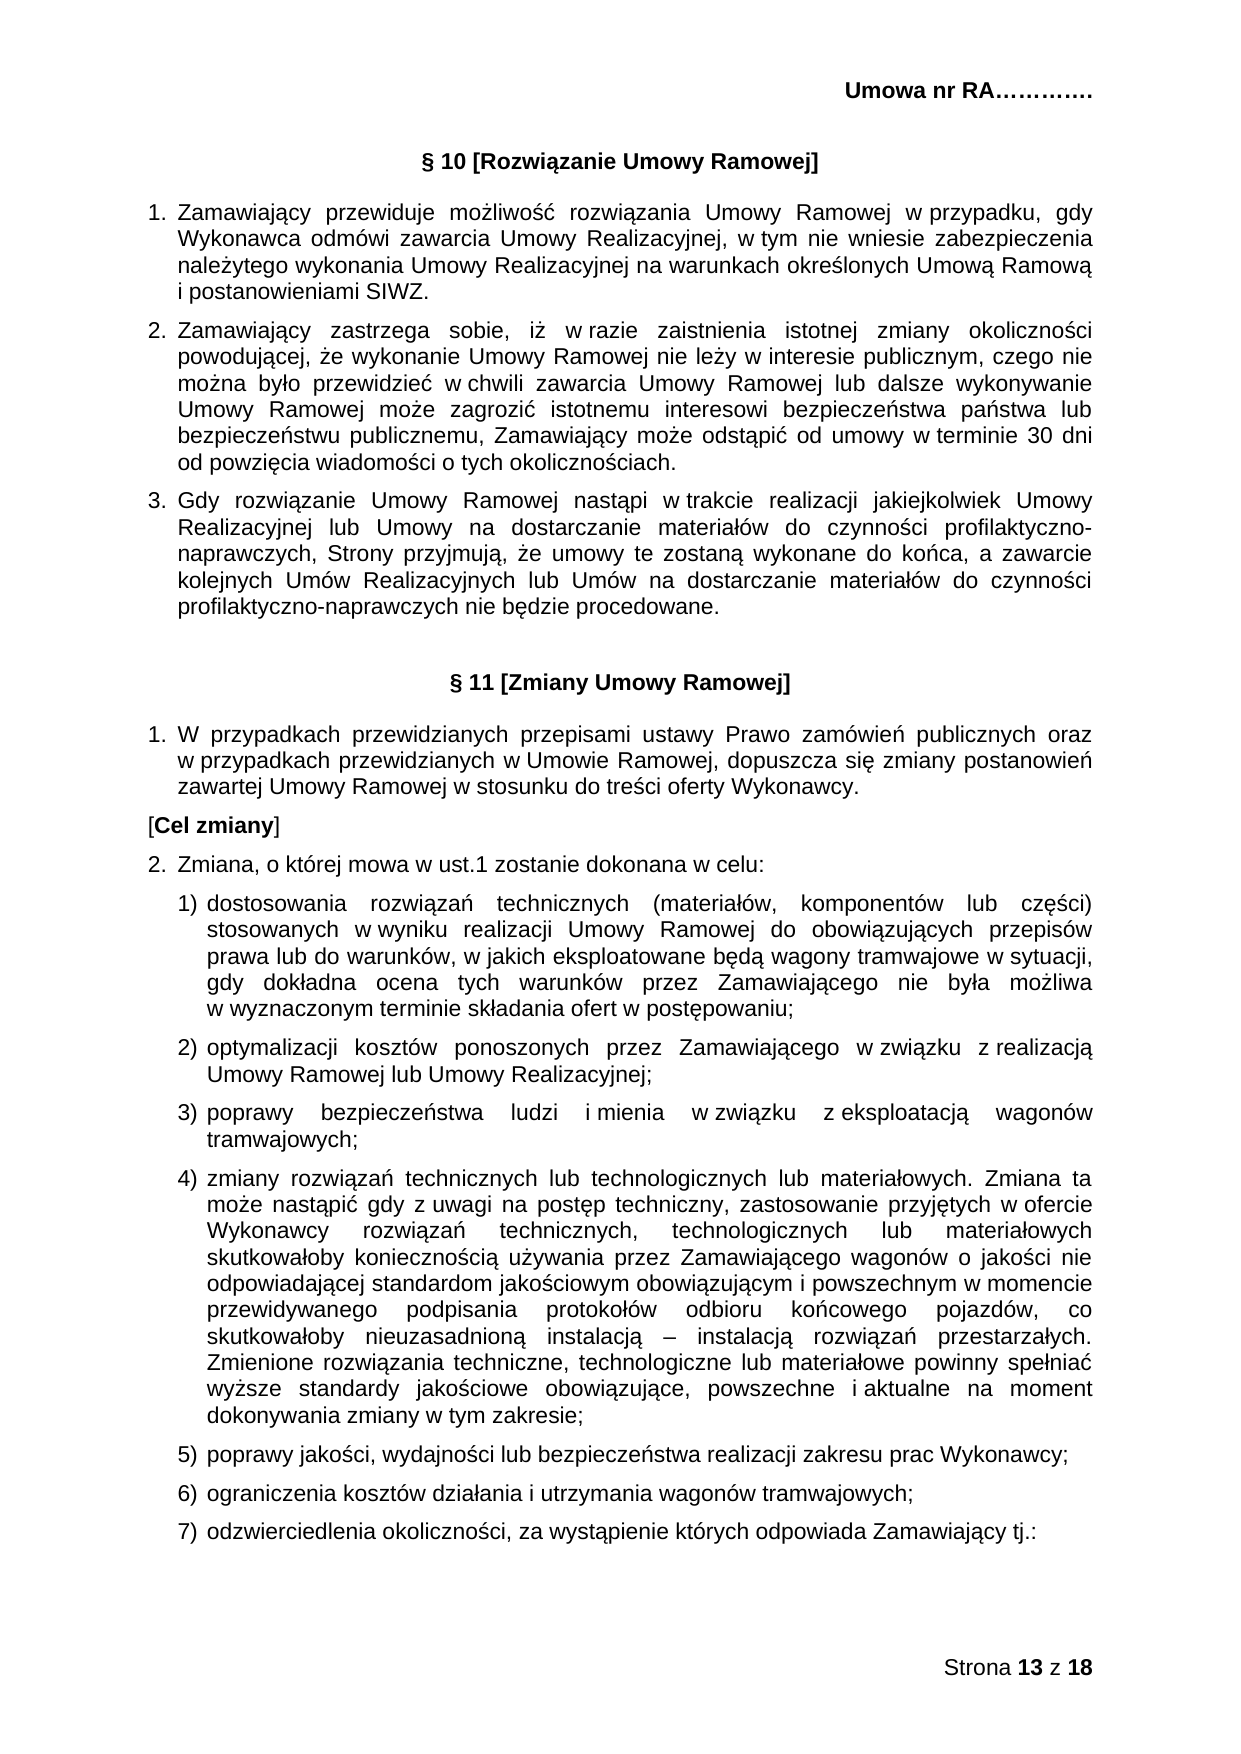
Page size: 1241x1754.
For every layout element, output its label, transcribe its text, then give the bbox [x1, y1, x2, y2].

list Zamawiający przewiduje możliwość rozwiązania Umowy Ramowej w przypadku, gdy Wykonawca odmówi zawarcia Umowy Realizacyjnej, w tym nie wniesie zabezpieczenia należytego wykonania Umowy Realizacyjnej na warunkach określonych Umową Ramową i postanowieniami SIWZ. [148, 199, 1093, 304]
list [Cel zmiany] [148, 812, 1093, 838]
list W przypadkach przewidzianych przepisami ustawy Prawo zamówień publicznych oraz w przypadkach przewidzianych w Umowie Ramowej, dopuszcza się zmiany postanowień zawartej Umowy Ramowej w stosunku do treści oferty Wykonawcy. [148, 721, 1093, 800]
list Zmiana, o której mowa w ust.1 zostanie dokonana w celu: [148, 851, 1093, 877]
list zmiany rozwiązań technicznych lub technologicznych lub materiałowych. Zmiana ta może nastąpić gdy z uwagi na postęp techniczny, zastosowanie przyjętych w ofercie Wykonawcy rozwiązań technicznych, technologicznych lub materiałowych skutkowałoby koniecznością używania przez Zamawiającego wagonów o jakości nie odpowiadającej standardom jakościowym obowiązującym i powszechnym w momencie przewidywanego podpisania protokołów odbioru końcowego pojazdów, co skutkowałoby nieuzasadnioną instalacją – instalacją rozwiązań przestarzałych. Zmienione rozwiązania techniczne, technologiczne lub materiałowe powinny spełniać wyższe standardy jakościowe obowiązujące, powszechne i aktualne na moment dokonywania zmiany w tym zakresie; [177, 1164, 1093, 1428]
list odzwierciedlenia okoliczności, za wystąpienie których odpowiada Zamawiający tj.: [177, 1518, 1093, 1545]
list poprawy bezpieczeństwa ludzi i mienia w związku z eksploatacją wagonów tramwajowych; [177, 1099, 1093, 1152]
subtitle § 10 [Rozwiązanie Umowy Ramowej] [148, 148, 1093, 174]
subtitle § 11 [Zmiany Umowy Ramowej] [148, 669, 1093, 696]
list poprawy jakości, wydajności lub bezpieczeństwa realizacji zakresu prac Wykonawcy; [177, 1441, 1093, 1467]
list Gdy rozwiązanie Umowy Ramowej nastąpi w trakcie realizacji jakiejkolwiek Umowy Realizacyjnej lub Umowy na dostarczanie materiałów do czynności profilaktyczno-naprawczych, Strony przyjmują, że umowy te zostaną wykonane do końca, a zawarcie kolejnych Umów Realizacyjnych lub Umów na dostarczanie materiałów do czynności profilaktyczno-naprawczych nie będzie procedowane. [148, 487, 1093, 619]
list ograniczenia kosztów działania i utrzymania wagonów tramwajowych; [177, 1479, 1093, 1506]
list Zamawiający zastrzega sobie, iż w razie zaistnienia istotnej zmiany okoliczności powodującej, że wykonanie Umowy Ramowej nie leży w interesie publicznym, czego nie można było przewidzieć w chwili zawarcia Umowy Ramowej lub dalsze wykonywanie Umowy Ramowej może zagrozić istotnemu interesowi bezpieczeństwa państwa lub bezpieczeństwu publicznemu, Zamawiający może odstąpić od umowy w terminie 30 dni od powzięcia wiadomości o tych okolicznościach. [148, 317, 1093, 475]
list optymalizacji kosztów ponoszonych przez Zamawiającego w związku z realizacją Umowy Ramowej lub Umowy Realizacyjnej; [177, 1034, 1093, 1087]
list dostosowania rozwiązań technicznych (materiałów, komponentów lub części) stosowanych w wyniku realizacji Umowy Ramowej do obowiązujących przepisów prawa lub do warunków, w jakich eksploatowane będą wagony tramwajowe w sytuacji, gdy dokładna ocena tych warunków przez Zamawiającego nie była możliwa w wyznaczonym terminie składania ofert w postępowaniu; [177, 890, 1093, 1022]
